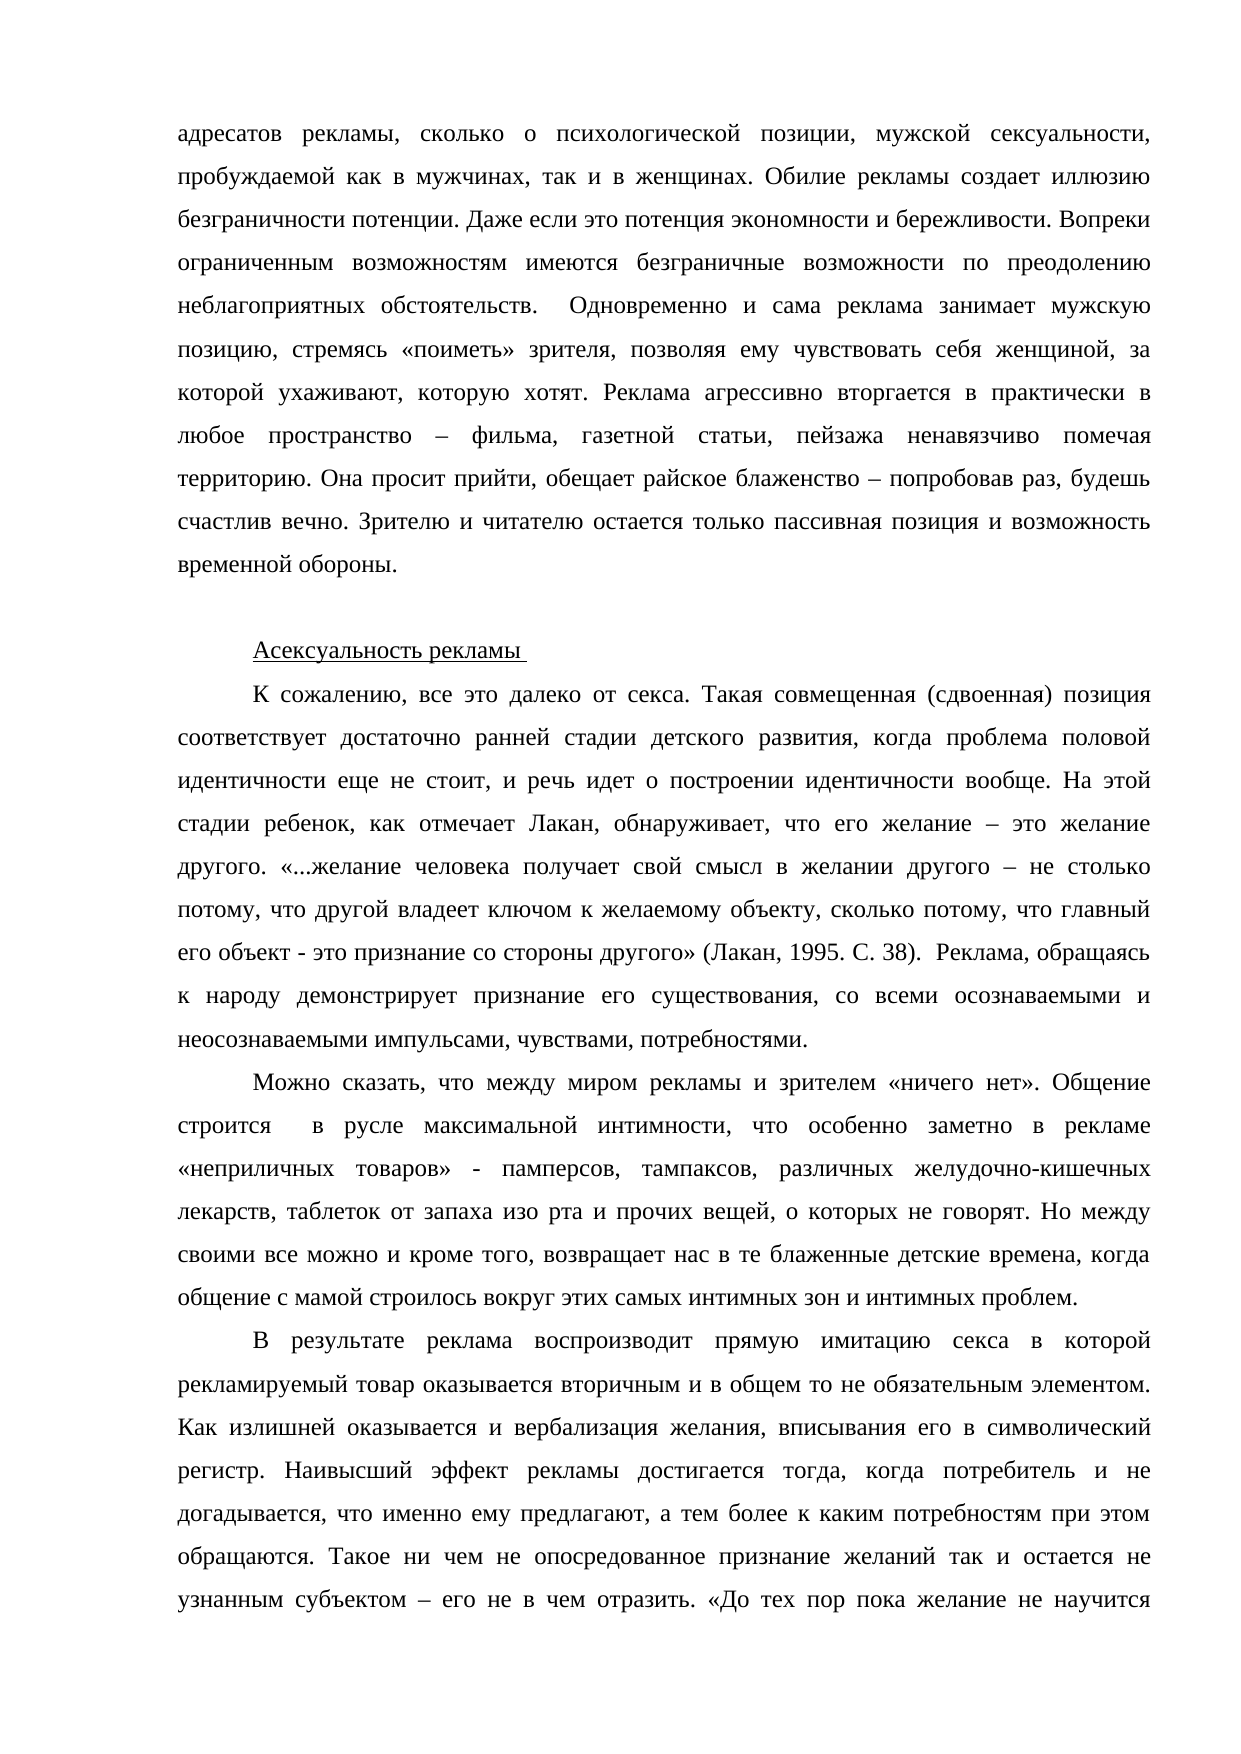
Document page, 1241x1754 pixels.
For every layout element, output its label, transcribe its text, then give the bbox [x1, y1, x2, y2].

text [177, 1326, 1152, 1613]
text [177, 118, 1152, 578]
text Можно сказать, что между миром рекламы и зрителем «ничего нет». Общение строится в русле максимальной интимности, что особенно заметно в рекламе «неприличных товаров» - памперсов, тампаксов, различных желудочно-кишечных лекарств, таблеток от запаха изо рта и прочих вещей, о которых не говорят. Но между своими все можно и кроме того, возвращает нас в те блаженные детские времена, когда общение с мамой строилось вокруг этих самых интимных зон и интимных проблем. [177, 1067, 1152, 1311]
text К сожалению, все это далеко от секса. Такая совмещенная (сдвоенная) позиция соответствует достаточно ранней стадии детского развития, когда проблема половой идентичности еще не стоит, и речь идет о построении идентичности вообще. На этой стадии ребенок, как отмечает Лакан, обнаруживает, что его желание – это желание другого. «...желание человека получает свой смысл в желании другого – не столько потому, что другой владеет ключом к желаемому объекту, сколько потому, что главный его объект - это признание со стороны другого» (Лакан, 1995. С. 38). Реклама, обращаясь к народу демонстрирует признание его существования, со всеми осознаваемыми и неосознаваемыми импульсами, чувствами, потребностями. [177, 679, 1152, 1052]
subtitle Асексуальность рекламы [177, 636, 1152, 664]
